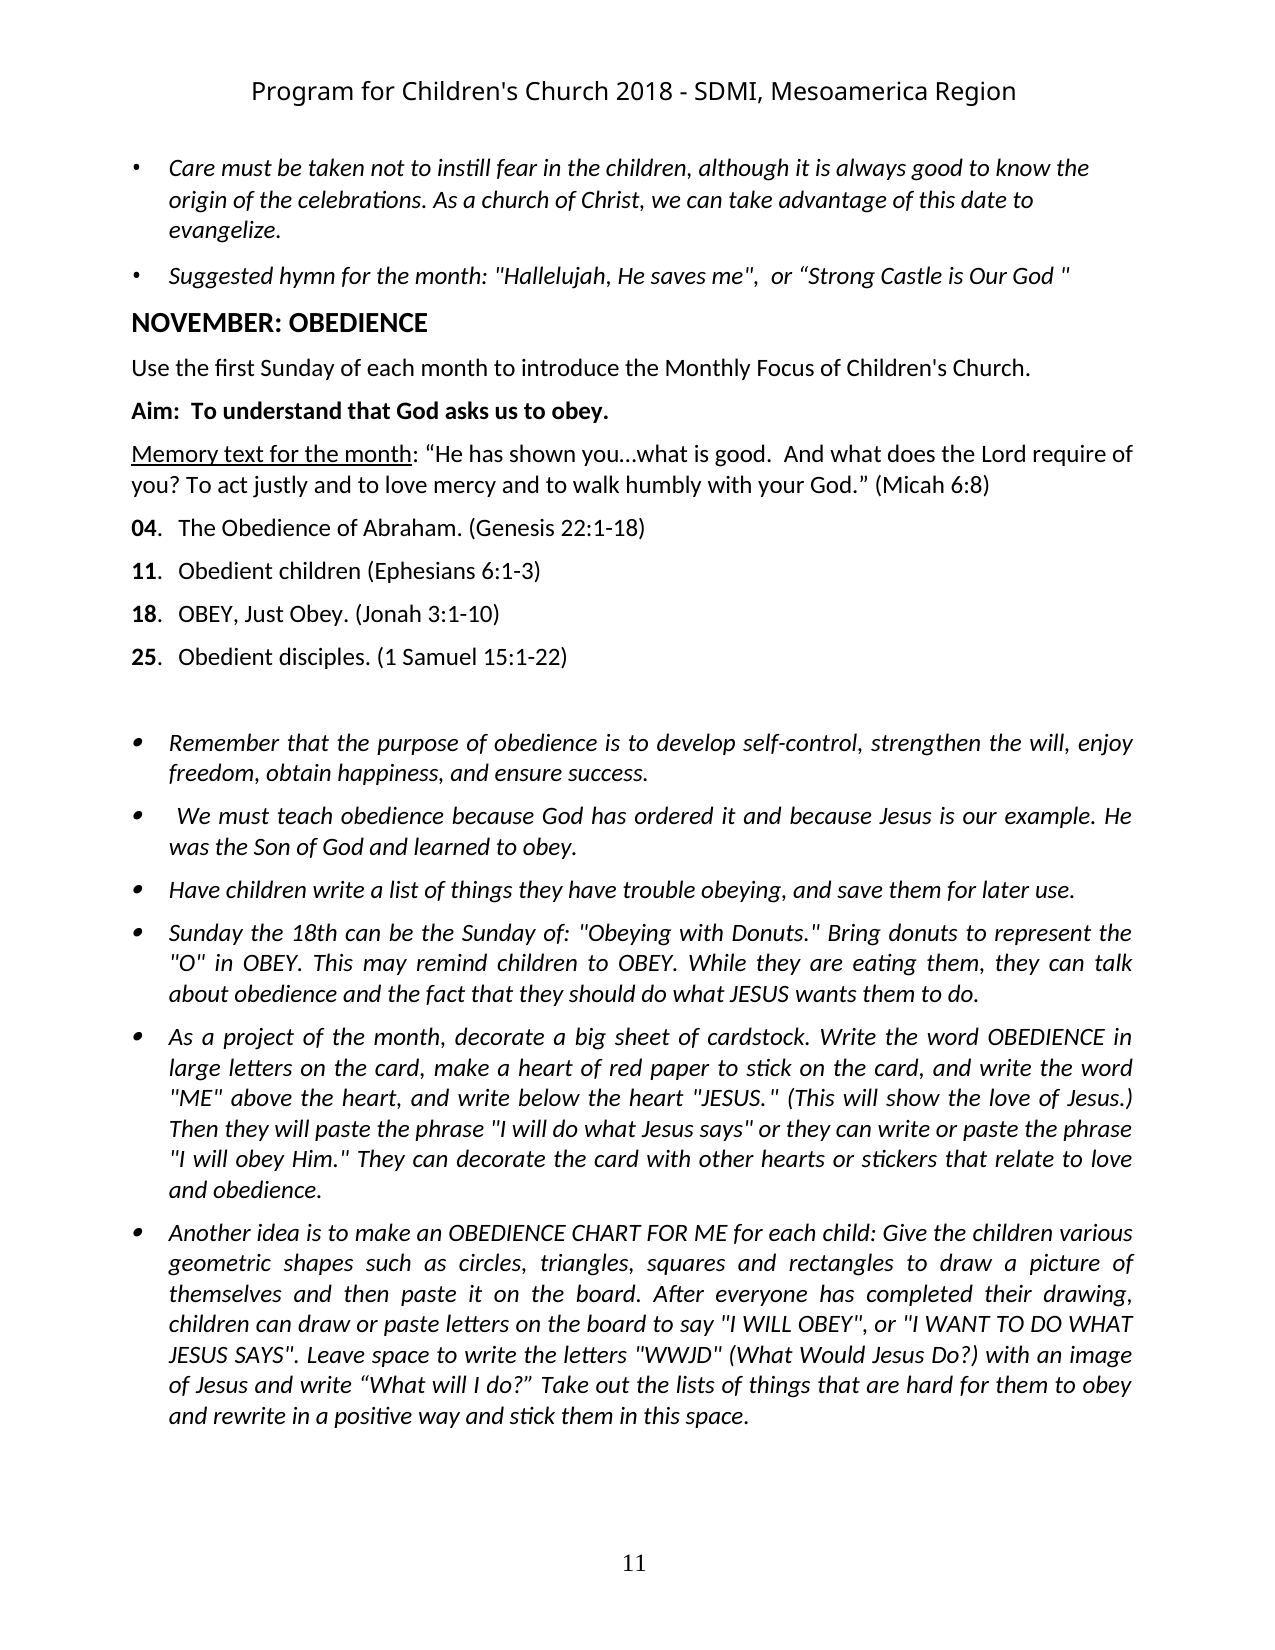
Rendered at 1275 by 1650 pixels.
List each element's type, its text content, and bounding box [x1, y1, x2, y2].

list Care must be taken not to instill fear in the children, although it is always good to know the origin of the celebrations. As a church of Christ, we can take advantage of this date to evangelize. [131, 150, 1137, 245]
list We must teach obedience because God has ordered it and because Jesus is our example. He was the Son of God and learned to obey. [131, 801, 1137, 862]
text Memory text for the month: “He has shown you…what is good. And what does the Lord require of you? To act justly and to love mercy and to walk humbly with your God.” (Micah 6:8) [131, 438, 1137, 499]
list Have children write a list of things they have trouble obeying, and save them for later use. [131, 874, 1137, 904]
text 11. Obedient children (Ephesians 6:1-3) [131, 555, 1137, 585]
text 18. OBEY, Just Obey. (Jonah 3:1-10) [131, 598, 1137, 628]
list Remember that the purpose of obedience is to develop self-control, strengthen the will, enjoy freedom, obtain happiness, and ensure success. [131, 727, 1137, 788]
text NOVEMBER: OBEDIENCE [131, 304, 1137, 340]
text Use the first Sunday of each month to introduce the Monthly Focus of Children's Church. [131, 352, 1137, 383]
list Sunday the 18th can be the Sunday of: "Obeying with Donuts." Bring donuts to represent the "O" in OBEY. This may remind children to OBEY. While they are eating them, they can talk about obedience and the fact that they should do what JESUS ​​wants them to do. [131, 917, 1137, 1009]
list Another idea is to make an OBEDIENCE CHART FOR ME for each child: Give the children various geometric shapes such as circles, triangles, squares and rectangles to draw a picture of themselves and then paste it on the board. After everyone has completed their drawing, children can draw or paste letters on the board to say "I WILL OBEY", or "I WANT TO DO WHAT JESUS ​​SAYS". Leave space to write the letters "WWJD" (What Would Jesus Do?) with an image of Jesus and write “What will I do?” Take out the lists of things that are hard for them to obey and rewrite in a positive way and stick them in this space. [131, 1217, 1137, 1430]
list As a project of the month, decorate a big sheet of cardstock. Write the word OBEDIENCE in large letters on the card, make a heart of red paper to stick on the card, and write the word "ME" above the heart, and write below the heart "JESUS.​" (This will show the love of Jesus.) Then they will paste the phrase "I will do what Jesus says" or they can write or paste the phrase "I will obey Him." They can decorate the card with other hearts or stickers that relate to love and obedience. [131, 1021, 1137, 1204]
text Aim: To understand that God asks us to obey. [131, 395, 1137, 426]
text 25. Obedient disciples. (1 Samuel 15:1-22) [131, 641, 1137, 671]
list Suggested hymn for the month: "Hallelujah, He saves me", or “Strong Castle is Our God " [131, 258, 1137, 292]
text 04. The Obedience of Abraham. (Genesis 22:1-18) [131, 512, 1137, 542]
